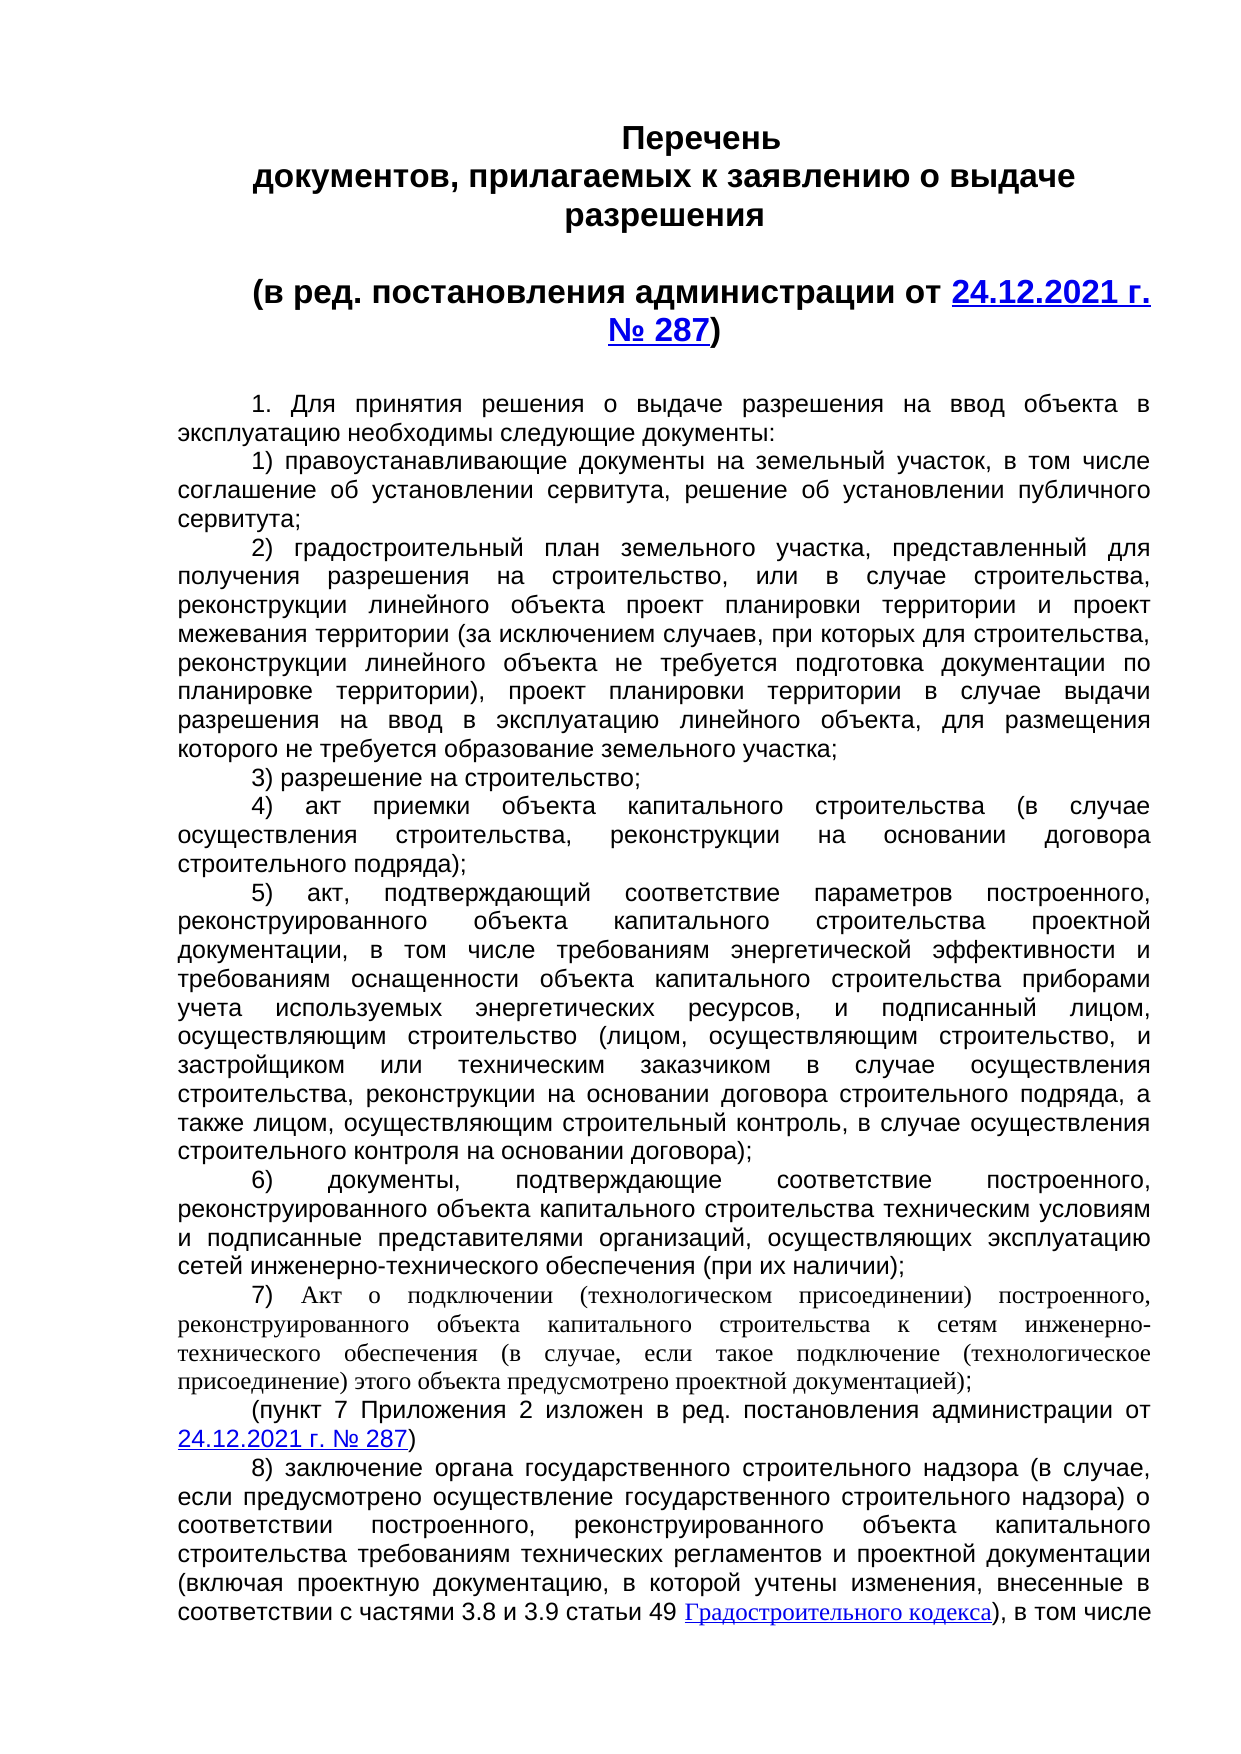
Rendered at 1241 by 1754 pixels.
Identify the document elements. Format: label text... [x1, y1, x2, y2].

text 1) правоустанавливающие документы на земельный участок, в том числе соглашение об установлении сервитута, решение об установлении публичного сервитута; [177, 446, 1152, 532]
text 1. Для принятия решения о выдаче разрешения на ввод объекта в эксплуатацию необходимы следующие документы: [177, 389, 1152, 446]
subtitle (в ред. постановления администрации от 24.12.2021 г. № 287) [177, 272, 1152, 349]
text 2) градостроительный план земельного участка, представленный для получения разрешения на строительство, или в случае строительства, реконструкции линейного объекта проект планировки территории и проект межевания территории (за исключением случаев, при которых для строительства, реконструкции линейного объекта не требуется подготовка документации по планировке территории), проект планировки территории в случае выдачи разрешения на ввод в эксплуатацию линейного объекта, для размещения которого не требуется образование земельного участка; [177, 532, 1152, 762]
text 5) акт, подтверждающий соответствие параметров построенного, реконструированного объекта капитального строительства проектной документации, в том числе требованиям энергетической эффективности и требованиям оснащенности объекта капитального строительства приборами учета используемых энергетических ресурсов, и подписанный лицом, осуществляющим строительство (лицом, осуществляющим строительство, и застройщиком или техническим заказчиком в случае осуществления строительства, реконструкции на основании договора строительного подряда, а также лицом, осуществляющим строительный контроль, в случае осуществления строительного контроля на основании договора); [177, 877, 1152, 1165]
text 6) документы, подтверждающие соответствие построенного, реконструированного объекта капитального строительства техническим условиям и подписанные представителями организаций, осуществляющих эксплуатацию сетей инженерно-технического обеспечения (при их наличии); [177, 1165, 1152, 1280]
text (пункт 7 Приложения 2 изложен в ред. постановления администрации от 24.12.2021 г. № 287) [177, 1395, 1152, 1453]
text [177, 1453, 1152, 1625]
subtitle Перечень документов, прилагаемых к заявлению о выдаче разрешения [177, 118, 1152, 233]
text 4) акт приемки объекта капитального строительства (в случае осуществления строительства, реконструкции на основании договора строительного подряда); [177, 791, 1152, 877]
text 7) Акт о подключении (технологическом присоединении) построенного, реконструированного объекта капитального строительства к сетям инженерно-технического обеспечения (в случае, если такое подключение (технологическое присоединение) этого объекта предусмотрено проектной документацией); [177, 1280, 1152, 1395]
text 3) разрешение на строительство; [177, 762, 1152, 791]
